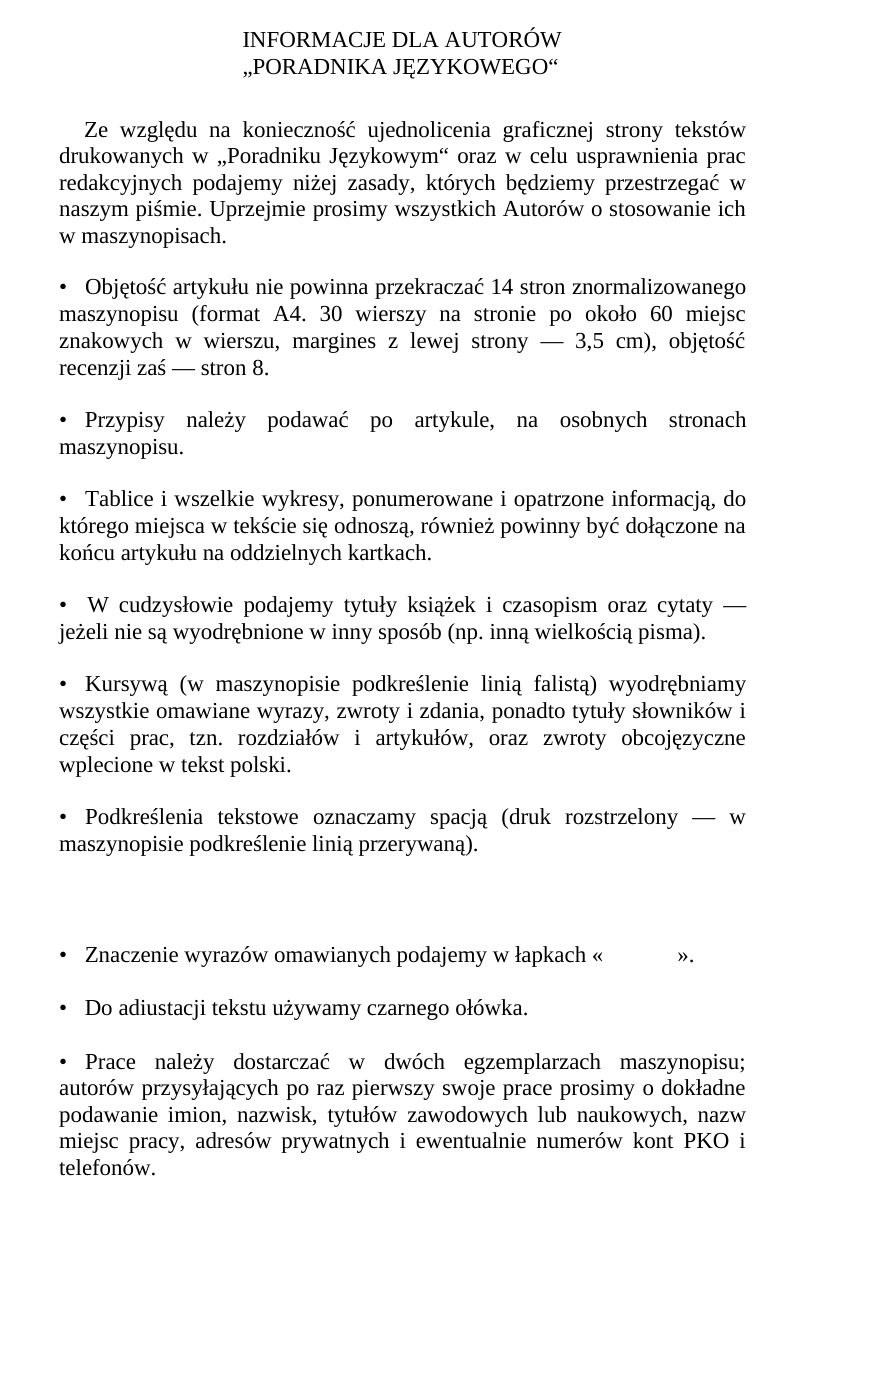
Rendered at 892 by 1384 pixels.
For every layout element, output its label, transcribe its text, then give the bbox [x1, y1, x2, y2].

list Do adiustacji tekstu używamy czarnego ołówka. [59, 997, 809, 1020]
list W cudzysłowie podajemy tytuły książek i czasopism oraz cytaty — jeżeli nie są wyodrębnione w inny sposób (np. inną wielkością pisma). [59, 591, 747, 645]
text INFORMACJE DLA AUTORÓW „PORADNIKA JĘZYKOWEGO“ [242, 26, 568, 80]
list Objętość artykułu nie powinna przekraczać 14 stron znormalizowanego maszynopisu (format A4. 30 wierszy na stronie po około 60 miejsc znakowych w wierszu, margines z lewej strony — 3,5 cm), objętość recenzji zaś — stron 8. [59, 273, 747, 381]
text Ze względu na konieczność ujednolicenia graficznej strony tekstów drukowanych w „Poradniku Językowym“ oraz w celu usprawnienia prac redakcyjnych podajemy niżej zasady, których będziemy przestrzegać w naszym piśmie. Uprzejmie prosimy wszystkich Autorów o stosowanie ich w maszynopisach. [59, 116, 747, 248]
list Tablice i wszelkie wykresy, ponumerowane i opatrzone informacją, do którego miejsca w tekście się odnoszą, również powinny być dołączone na końcu artykułu na oddzielnych kartkach. [59, 485, 747, 566]
list Znaczenie wyrazów omawianych podajemy w łapkach « ». [59, 944, 809, 967]
list Przypisy należy podawać po artykule, na osobnych stronach maszynopisu. [59, 406, 747, 460]
list Prace należy dostarczać w dwóch egzemplarzach maszynopisu; autorów przysyłających po raz pierwszy swoje prace prosimy o dokładne podawanie imion, nazwisk, tytułów zawodowych lub naukowych, nazw miejsc pracy, adresów prywatnych i ewentualnie numerów kont PKO i telefonów. [59, 1048, 747, 1180]
list Kursywą (w maszynopisie podkreślenie linią falistą) wyodrębniamy wszystkie omawiane wyrazy, zwroty i zdania, ponadto tytuły słowników i części prac, tzn. rozdziałów i artykułów, oraz zwroty obcojęzyczne wplecione w tekst polski. [59, 670, 747, 778]
list Podkreślenia tekstowe oznaczamy spacją (druk rozstrzelony — w maszynopisie podkreślenie linią przerywaną). [59, 802, 747, 857]
